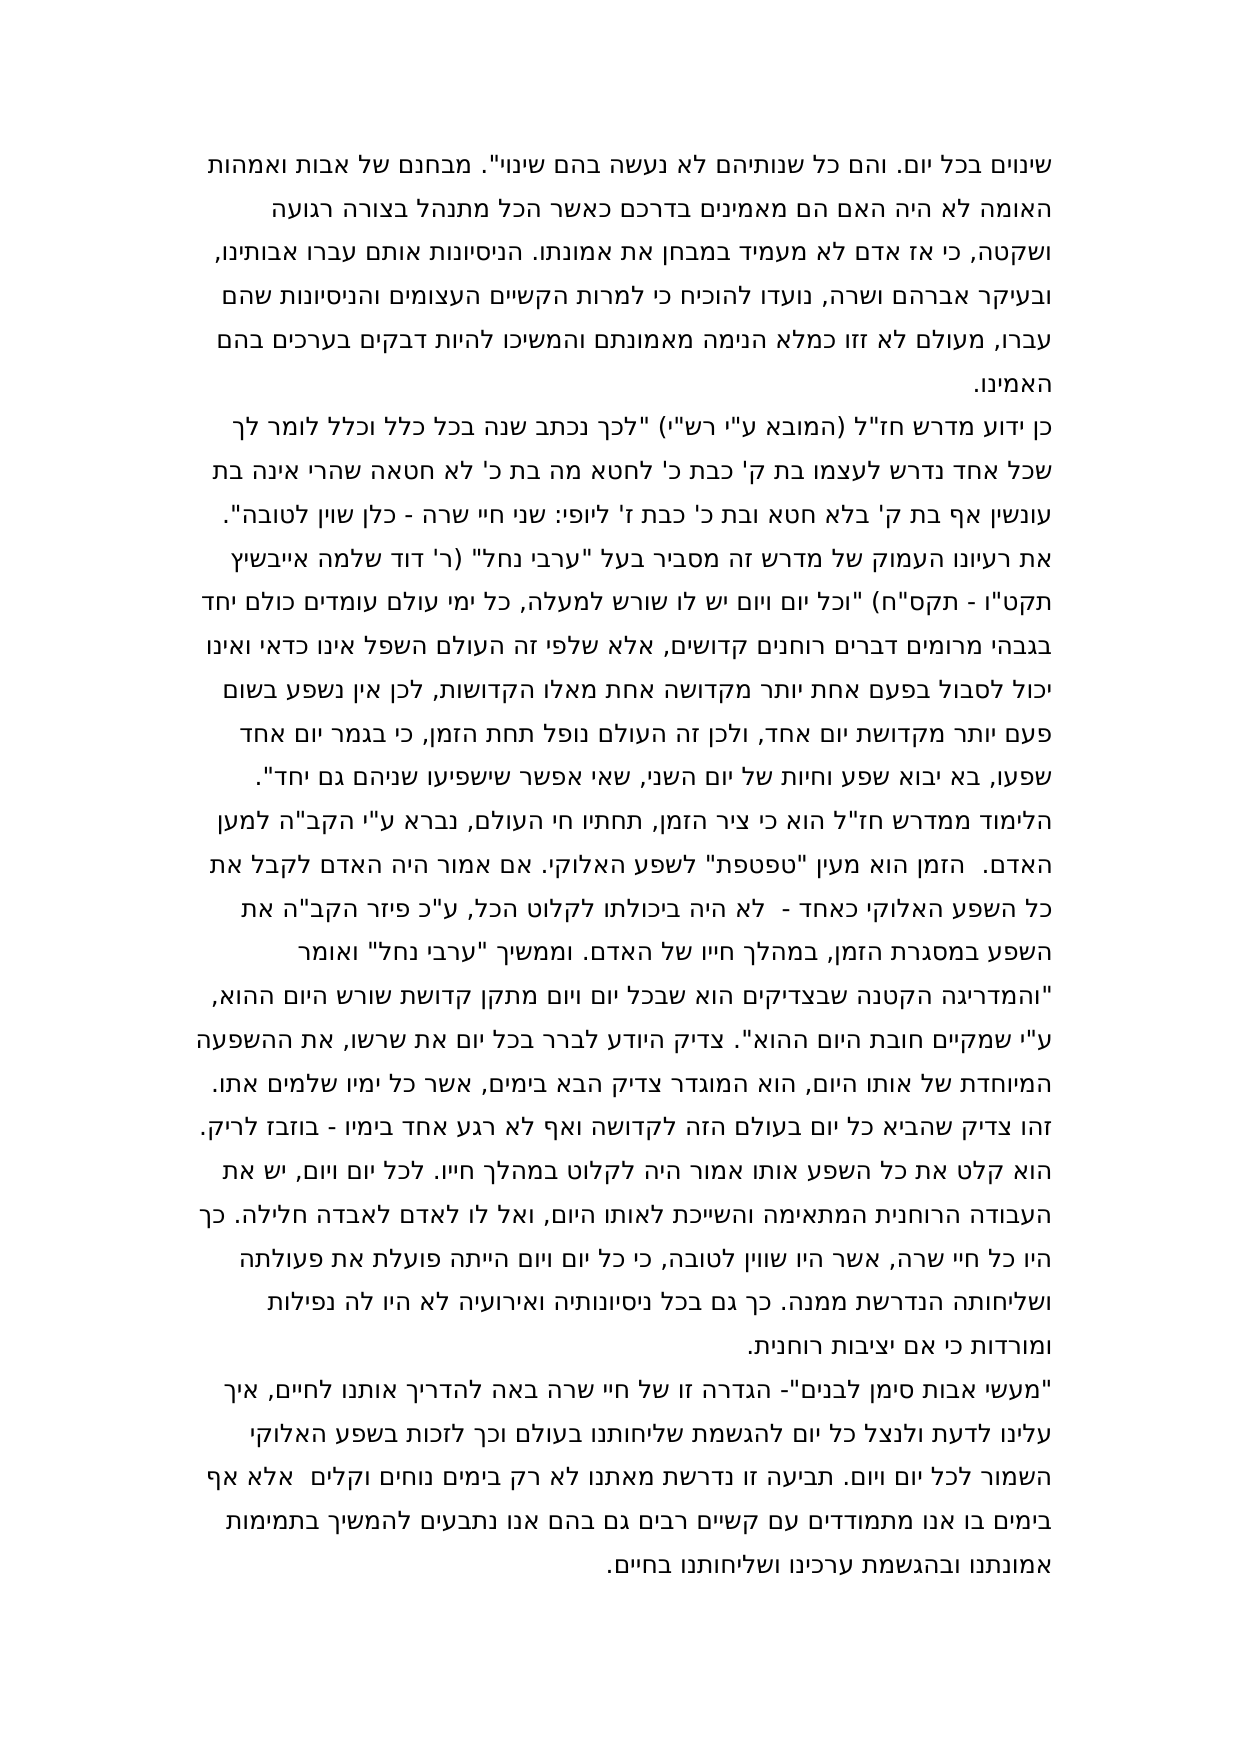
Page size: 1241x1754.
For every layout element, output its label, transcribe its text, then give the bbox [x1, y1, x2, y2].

text "מעשי אבות סימן לבנים"- הגדרה זו של חיי שרה באה להדריך אותנו לחיים, איך עלינו לדעת ולנצל כל יום להגשמת שליחותנו בעולם וכך לזכות בשפע האלוקי השמור לכל יום ויום. תביעה זו נדרשת מאתנו לא רק בימים נוחים וקלים אלא אף בימים בו אנו מתמודדים עם קשיים רבים גם בהם אנו נתבעים להמשיך בתמימות אמונתנו ובהגשמת ערכינו ושליחותנו בחיים. [187, 1375, 1053, 1579]
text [187, 150, 1053, 398]
text כן ידוע מדרש חז"ל (המובא ע"י רש"י) "לכך נכתב שנה בכל כלל וכלל לומר לך שכל אחד נדרש לעצמו בת ק' כבת כ' לחטא מה בת כ' לא חטאה שהרי אינה בת עונשין אף בת ק' בלא חטא ובת כ' כבת ז' ליופי: שני חיי שרה - כלן שוין לטובה". את רעיונו העמוק של מדרש זה מסביר בעל "ערבי נחל" (ר' דוד שלמה אייבשיץ תקט"ו - תקס"ח) "וכל יום ויום יש לו שורש למעלה, כל ימי עולם עומדים כולם יחד בגבהי מרומים דברים רוחנים קדושים, אלא שלפי זה העולם השפל אינו כדאי ואינו יכול לסבול בפעם אחת יותר מקדושה אחת מאלו הקדושות, לכן אין נשפע בשום פעם יותר מקדושת יום אחד, ולכן זה העולם נופל תחת הזמן, כי בגמר יום אחד שפעו, בא יבוא שפע וחיות של יום השני, שאי אפשר שישפיעו שניהם גם יחד". הלימוד ממדרש חז"ל הוא כי ציר הזמן, תחתיו חי העולם, נברא ע"י הקב"ה למען האדם. הזמן הוא מעין "טפטפת" לשפע האלוקי. אם אמור היה האדם לקבל את כל השפע האלוקי כאחד - לא היה ביכולתו לקלוט הכל, ע"כ פיזר הקב"ה את השפע במסגרת הזמן, במהלך חייו של האדם. וממשיך "ערבי נחל" ואומר "והמדריגה הקטנה שבצדיקים הוא שבכל יום ויום מתקן קדושת שורש היום ההוא, ע"י שמקיים חובת היום ההוא". צדיק היודע לברר בכל יום את שרשו, את ההשפעה המיוחדת של אותו היום, הוא המוגדר צדיק הבא בימים, אשר כל ימיו שלמים אתו. זהו צדיק שהביא כל יום בעולם הזה לקדושה ואף לא רגע אחד בימיו - בוזבז לריק. הוא קלט את כל השפע אותו אמור היה לקלוט במהלך חייו. לכל יום ויום, יש את העבודה הרוחנית המתאימה והשייכת לאותו היום, ואל לו לאדם לאבדה חלילה. כך היו כל חיי שרה, אשר היו שווין לטובה, כי כל יום ויום הייתה פועלת את פעולתה ושליחותה הנדרשת ממנה. כך גם בכל ניסיונותיה ואירועיה לא היו לה נפילות ומורדות כי אם יציבות רוחנית. [187, 412, 1053, 1360]
